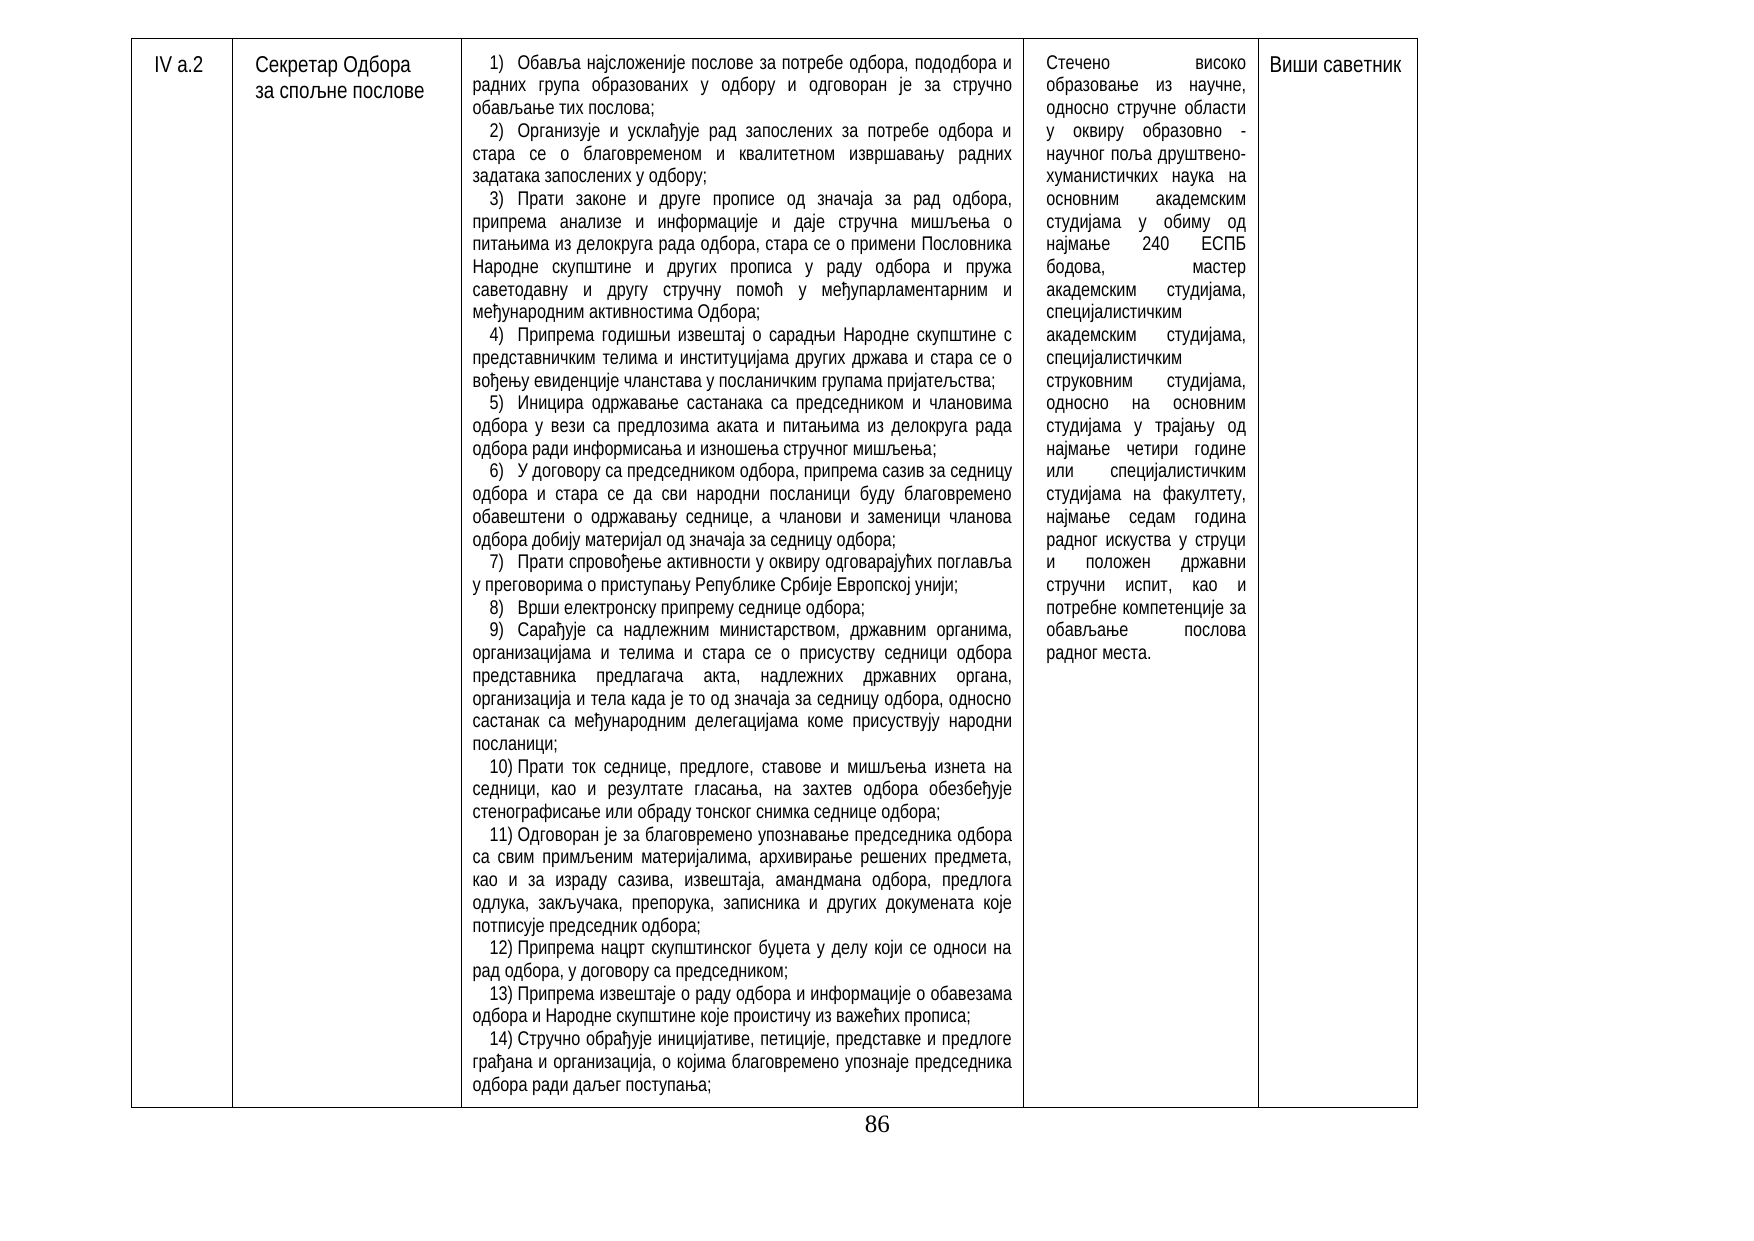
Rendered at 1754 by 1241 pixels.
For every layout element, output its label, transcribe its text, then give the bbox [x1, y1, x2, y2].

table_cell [233, 39, 461, 1107]
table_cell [462, 39, 1023, 1107]
table_cell IV а.2 [132, 39, 232, 1107]
table_cell Виши саветник [1259, 39, 1417, 1107]
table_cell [1024, 39, 1258, 1107]
